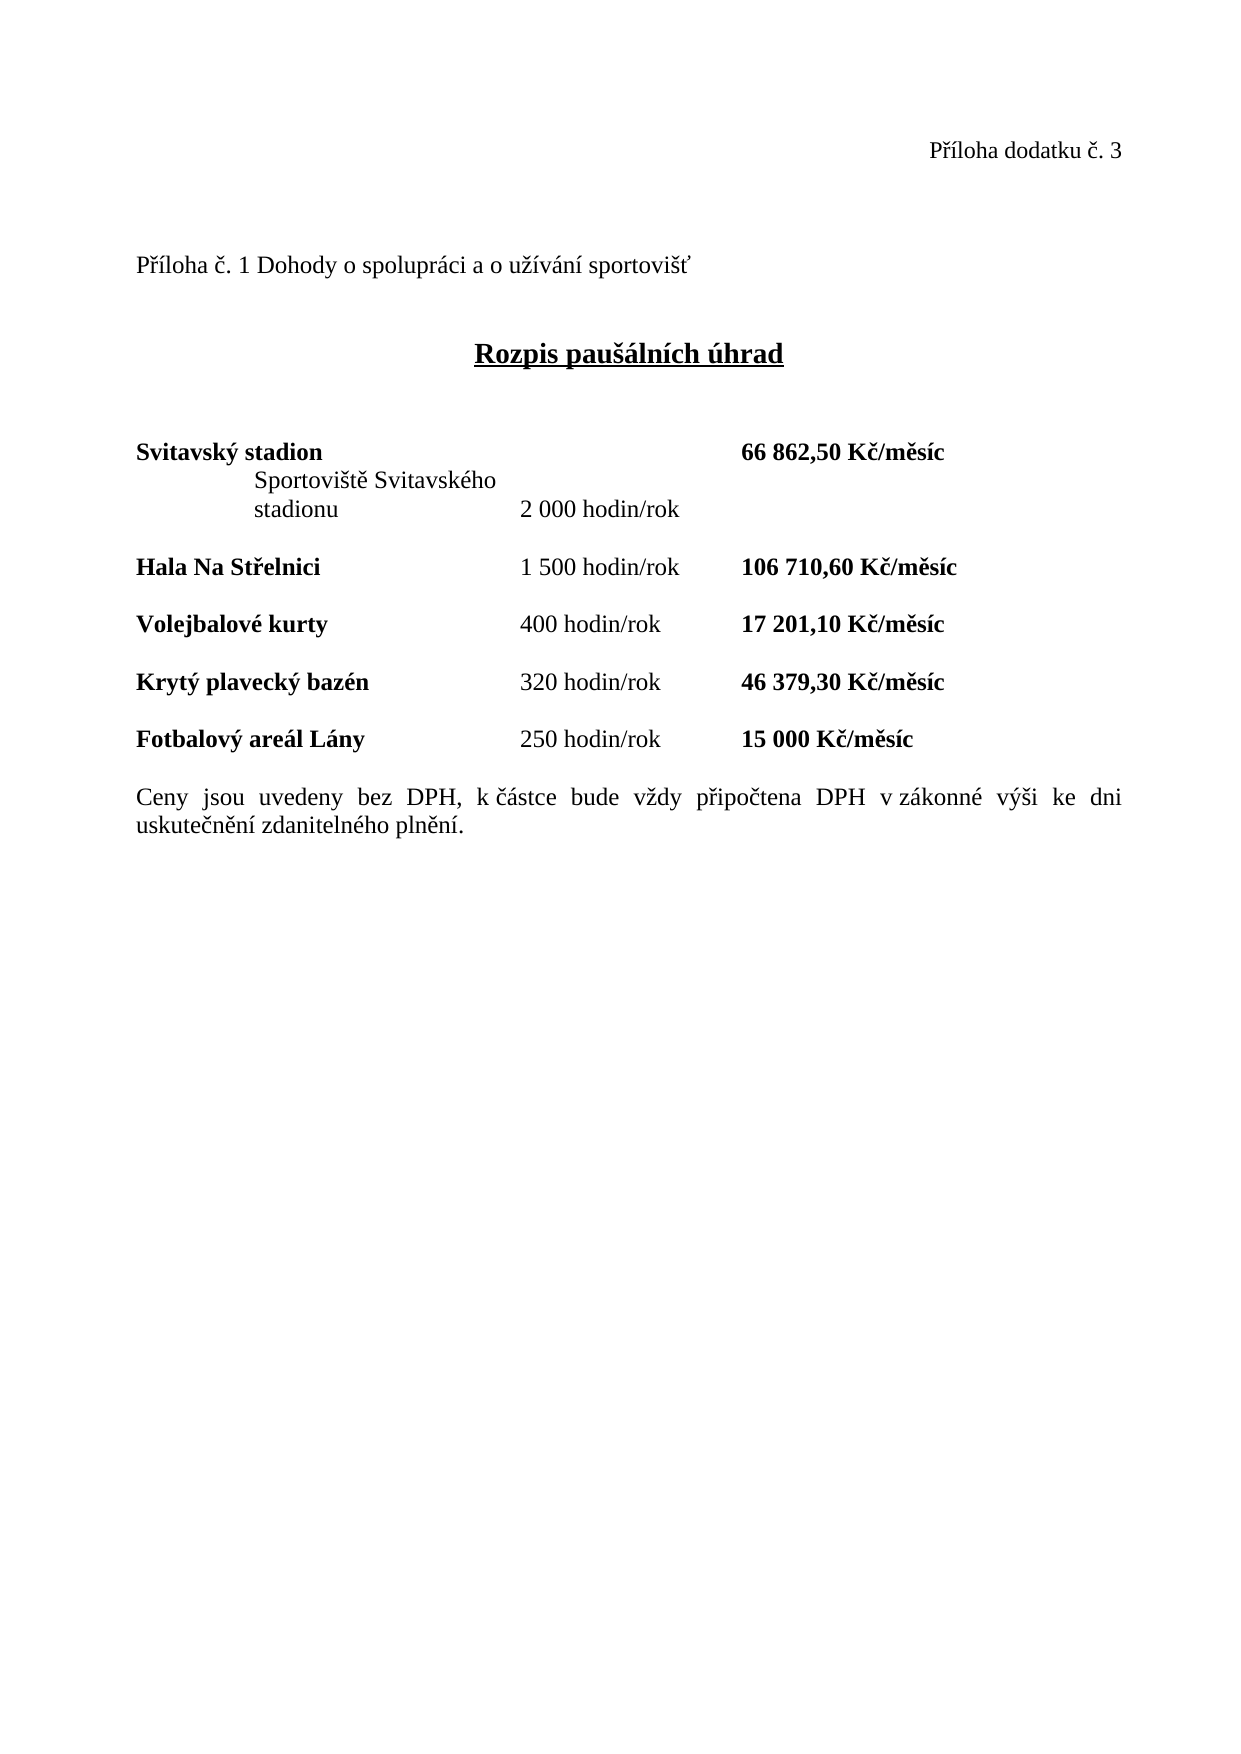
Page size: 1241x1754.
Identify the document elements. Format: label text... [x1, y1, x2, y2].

text Svitavský stadion 66 862,50 Kč/měsíc [136, 437, 1122, 465]
text stadionu 2 000 hodin/rok [136, 494, 1122, 523]
text Sportoviště Svitavského [136, 465, 1122, 494]
text Ceny jsou uvedeny bez DPH, k částce bude vždy připočtena DPH v zákonné výši ke dni uskutečnění zdanitelného plnění. [136, 782, 1122, 839]
text Volejbalové kurty 400 hodin/rok 17 201,10 Kč/měsíc [136, 609, 1122, 638]
text Rozpis paušálních úhrad [136, 336, 1122, 369]
text Příloha dodatku č. 3 [136, 136, 1122, 163]
text Fotbalový areál Lány 250 hodin/rok 15 000 Kč/měsíc [136, 724, 1122, 753]
text Příloha č. 1 Dohody o spolupráci a o užívání sportovišť [136, 250, 1122, 278]
text Krytý plavecký bazén 320 hodin/rok 46 379,30 Kč/měsíc [136, 667, 1122, 695]
text Hala Na Střelnici 1 500 hodin/rok 106 710,60 Kč/měsíc [136, 552, 1122, 580]
